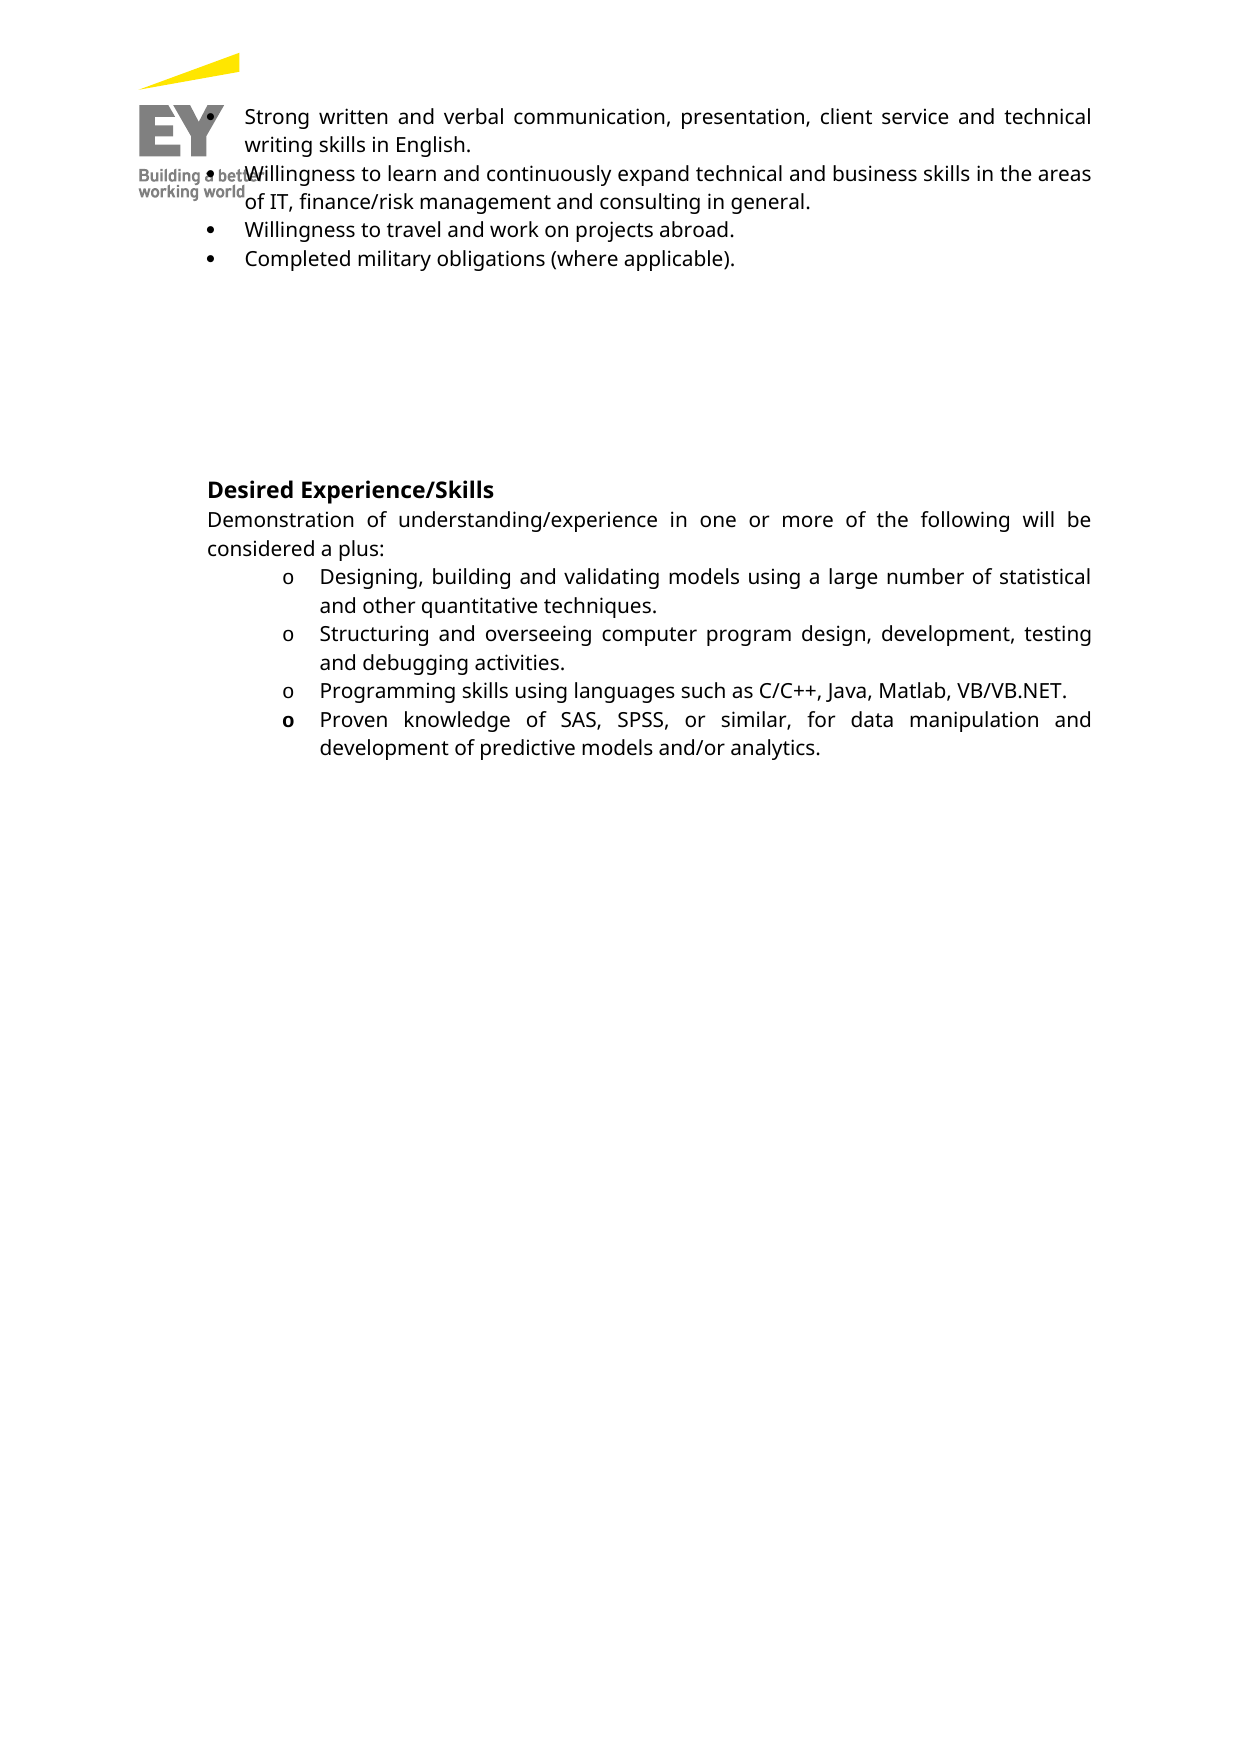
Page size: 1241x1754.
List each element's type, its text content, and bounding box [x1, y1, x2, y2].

list Proven knowledge of SAS, SPSS, or similar, for data manipulation and development of predictive models and/or analytics. [282, 705, 1093, 762]
list Programming skills using languages such as C/C++, Java, Matlab, VB/VB.NET. [282, 676, 1093, 705]
list Completed military obligations (where applicable). [207, 244, 1093, 272]
list Structuring and overseeing computer program design, development, testing and debugging activities. [282, 619, 1093, 676]
text Demonstration of understanding/experience in one or more of the following will be considered a plus: [207, 506, 1093, 562]
text Desired Experience/Skills [207, 474, 1093, 506]
list Designing, building and validating models using a large number of statistical and other quantitative techniques. [282, 562, 1093, 619]
list Willingness to learn and continuously expand technical and business skills in the areas of IT, finance/risk management and consulting in general. [207, 159, 1093, 216]
list Strong written and verbal communication, presentation, client service and technical writing skills in English. [207, 102, 1093, 159]
list Willingness to travel and work on projects abroad. [207, 216, 1093, 244]
